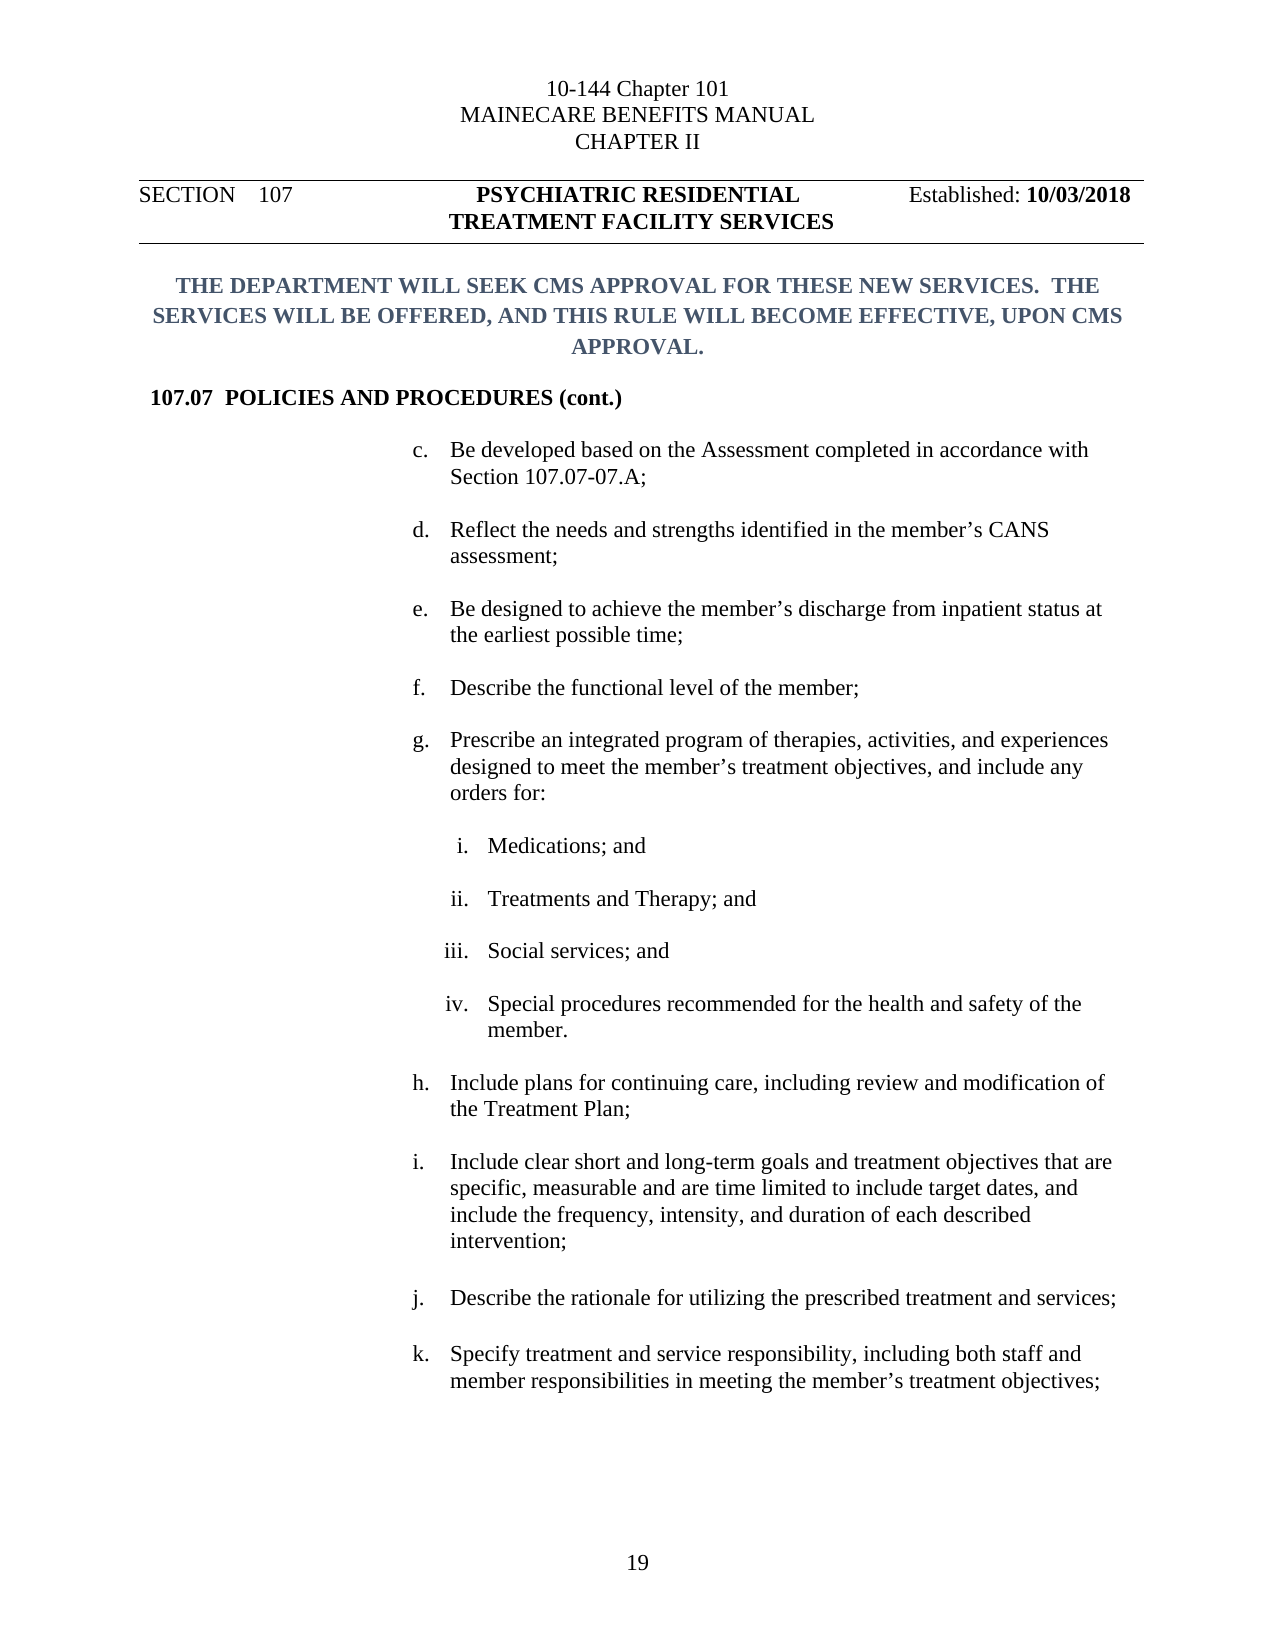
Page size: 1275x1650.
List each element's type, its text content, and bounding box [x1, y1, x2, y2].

list Specify treatment and service responsibility, including both staff and member responsibilities in meeting the member’s treatment objectives; [412, 1340, 1125, 1393]
list Include plans for continuing care, including review and modification of the Treatment Plan; [412, 1069, 1125, 1122]
list Treatments and Therapy; and [469, 884, 1125, 911]
list Describe the functional level of the member; [412, 674, 1125, 700]
list Reflect the needs and strengths identified in the member’s CANS assessment; [412, 516, 1125, 568]
list Include clear short and long-term goals and treatment objectives that are specific, measurable and are time limited to include target dates, and include the frequency, intensity, and duration of each described intervention; [412, 1148, 1125, 1253]
list 107.07 POLICIES AND PROCEDURES (cont.) [150, 384, 1125, 410]
list Be designed to achieve the member’s discharge from inpatient status at the earliest possible time; [412, 595, 1125, 647]
list Social services; and [469, 937, 1125, 964]
list Be developed based on the Assessment completed in accordance with Section 107.07-07.A; [412, 437, 1125, 489]
list Describe the rationale for utilizing the prescribed treatment and services; [412, 1284, 1125, 1310]
list Medications; and [469, 832, 1125, 858]
list Prescribe an integrated program of therapies, activities, and experiences designed to meet the member’s treatment objectives, and include any orders for: [412, 726, 1125, 806]
list Special procedures recommended for the health and safety of the member. [469, 990, 1125, 1043]
